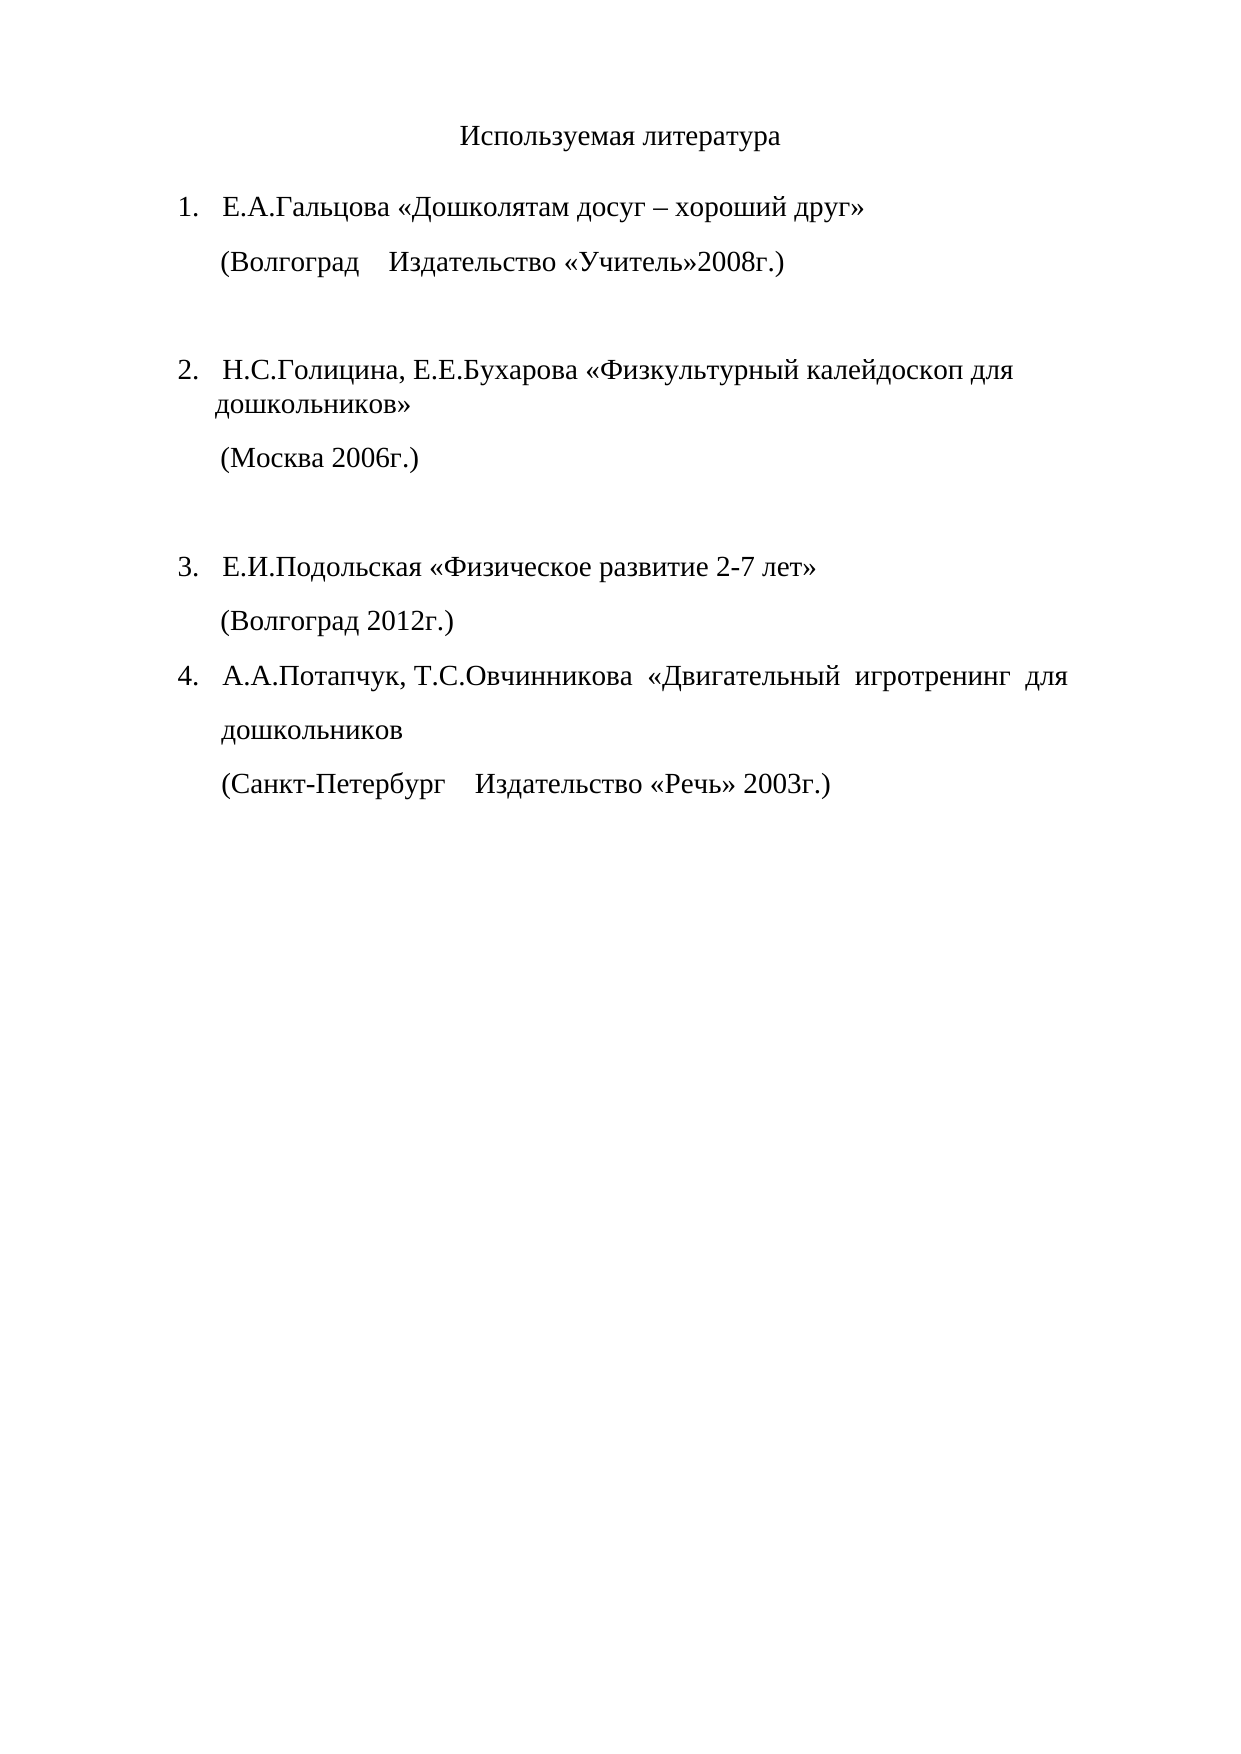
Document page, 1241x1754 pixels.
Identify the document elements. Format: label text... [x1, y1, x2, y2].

text (Санкт-Петербург Издательство «Речь» 2003г.) [177, 767, 1152, 800]
text (Волгоград Издательство «Учитель»2008г.) [118, 244, 1152, 277]
text (Москва 2006г.) [118, 440, 1152, 474]
list Е.А.Гальцова «Дошколятам досуг – хороший друг» [177, 189, 1152, 223]
list А.А.Потапчук, Т.С.Овчинникова «Двигательный игротренинг для [177, 658, 1152, 691]
list Н.С.Голицина, Е.Е.Бухарова «Физкультурный калейдоскоп для дошкольников» [177, 352, 1152, 419]
list Е.И.Подольская «Физическое развитие 2-7 лет» [177, 549, 1152, 583]
text дошкольников [177, 712, 1152, 746]
text (Волгоград 2012г.) [118, 603, 1152, 637]
text Используемая литература [88, 118, 1152, 152]
